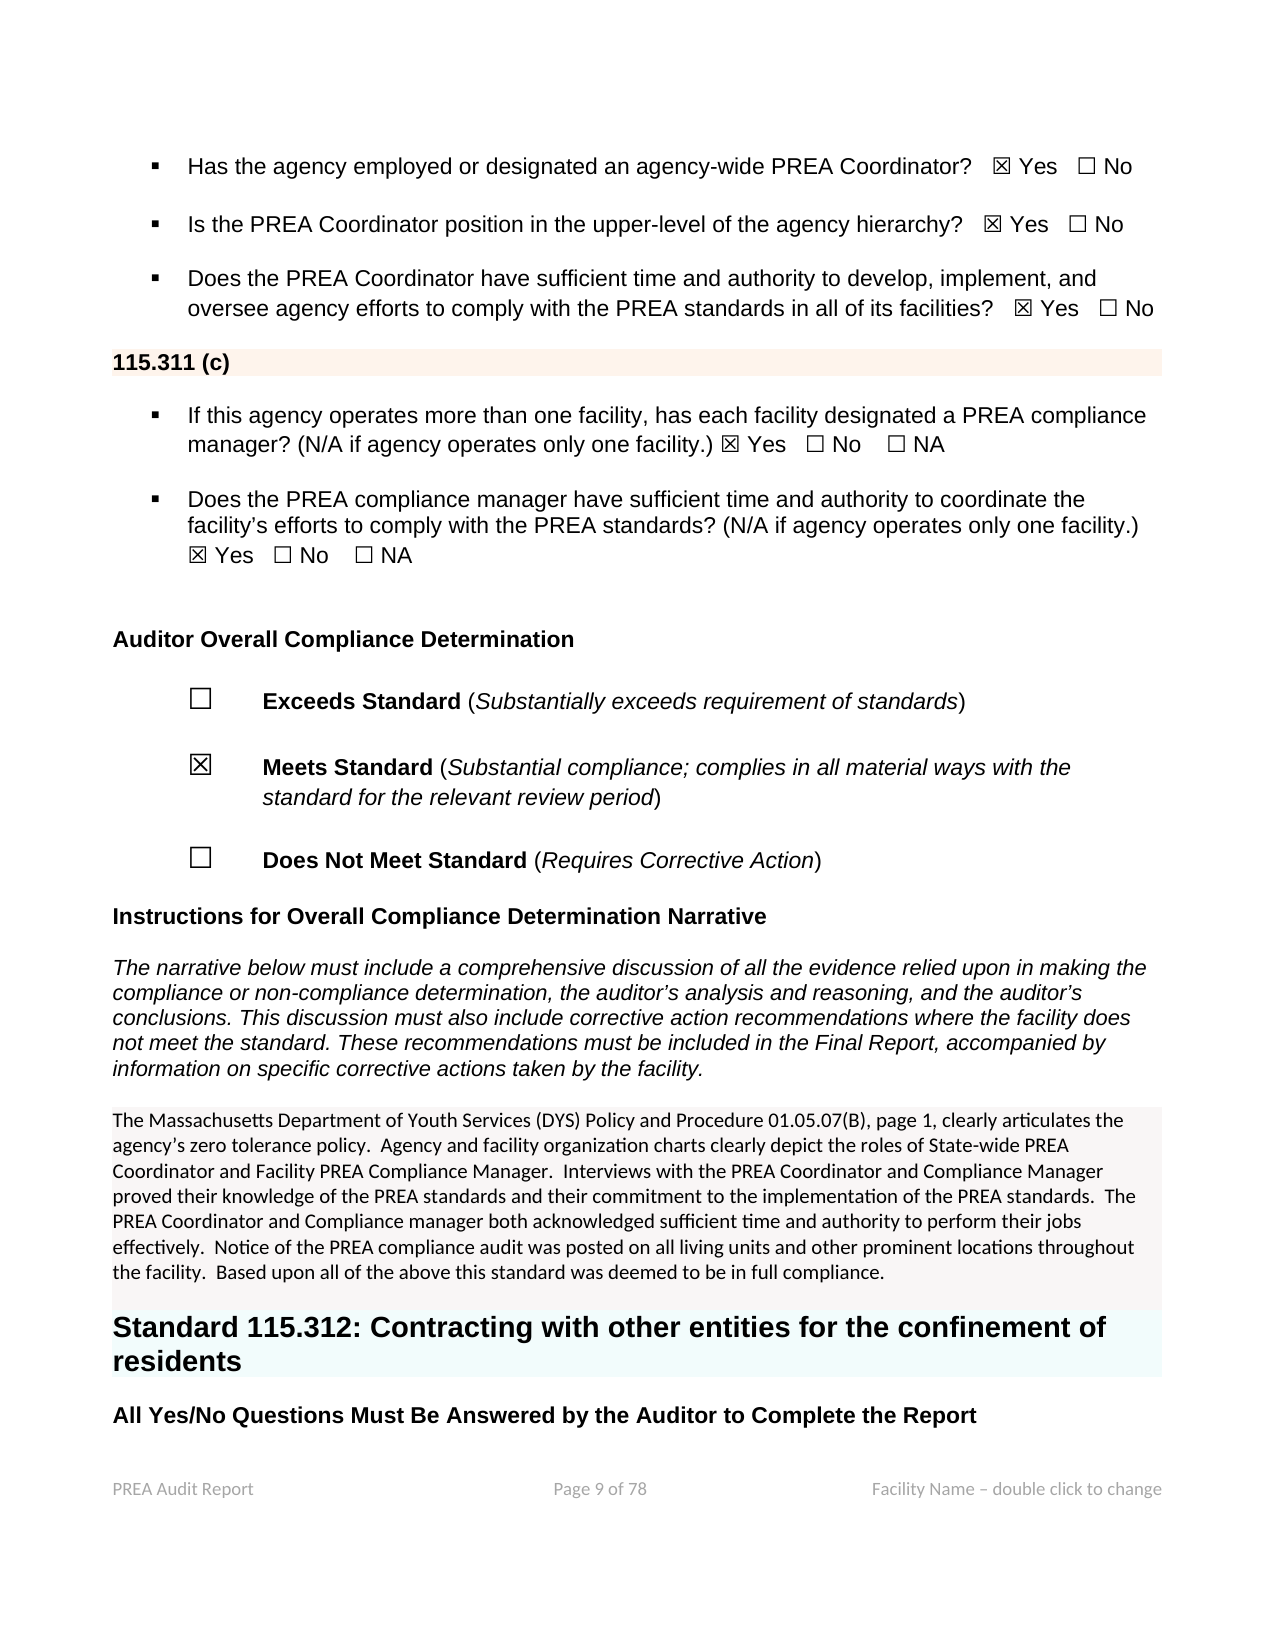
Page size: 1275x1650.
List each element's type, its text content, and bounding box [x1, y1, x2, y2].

text Instructions for Overall Compliance Determination Narrative [112, 903, 1162, 929]
text Auditor Overall Compliance Determination [112, 626, 1162, 652]
text Standard 115.312: Contracting with other entities for the confinement of residents [112, 1310, 1162, 1377]
list Has the agency employed or designated an agency-wide PREA Coordinator? Yes No [150, 150, 1162, 181]
text The Massachusetts Department of Youth Services (DYS) Policy and Procedure 01.05.07(B), page 1, clearly articulates the agency’s zero tolerance policy. Agency and facility organization charts clearly depict the roles of State-wide PREA Coordinator and Facility PREA Compliance Manager. Interviews with the PREA Coordinator and Compliance Manager proved their knowledge of the PREA standards and their commitment to the implementation of the PREA standards. The PREA Coordinator and Compliance manager both acknowledged sufficient time and authority to perform their jobs effectively. Notice of the PREA compliance audit was posted on all living units and other prominent locations throughout the facility. Based upon all of the above this standard was deemed to be in full compliance. [112, 1107, 1162, 1285]
text Meets Standard (Substantial compliance; complies in all material ways with the standard for the relevant review period) [187, 744, 1162, 811]
list Does the PREA Coordinator have sufficient time and authority to develop, implement, and oversee agency efforts to comply with the PREA standards in all of its facilities? Yes No [150, 265, 1162, 323]
text Does Not Meet Standard (Requires Corrective Action) [187, 837, 1162, 877]
text The narrative below must include a comprehensive discussion of all the evidence relied upon in making the compliance or non-compliance determination, the auditor’s analysis and reasoning, and the auditor’s conclusions. This discussion must also include corrective action recommendations where the facility does not meet the standard. These recommendations must be included in the Final Report, accompanied by information on specific corrective actions taken by the facility. [112, 954, 1162, 1081]
list Does the PREA compliance manager have sufficient time and authority to coordinate the facility’s efforts to comply with the PREA standards? (N/A if agency operates only one facility.) Yes No NA [150, 486, 1162, 570]
text 115.311 (c) [112, 349, 1162, 376]
text Exceeds Standard (Substantially exceeds requirement of standards) [187, 678, 1162, 718]
list Is the PREA Coordinator position in the upper-level of the agency hierarchy? Yes No [150, 208, 1162, 239]
text All Yes/No Questions Must Be Answered by the Auditor to Complete the Report [112, 1402, 1162, 1429]
list If this agency operates more than one facility, has each facility designated a PREA compliance manager? (N/A if agency operates only one facility.) Yes No NA [150, 402, 1162, 459]
